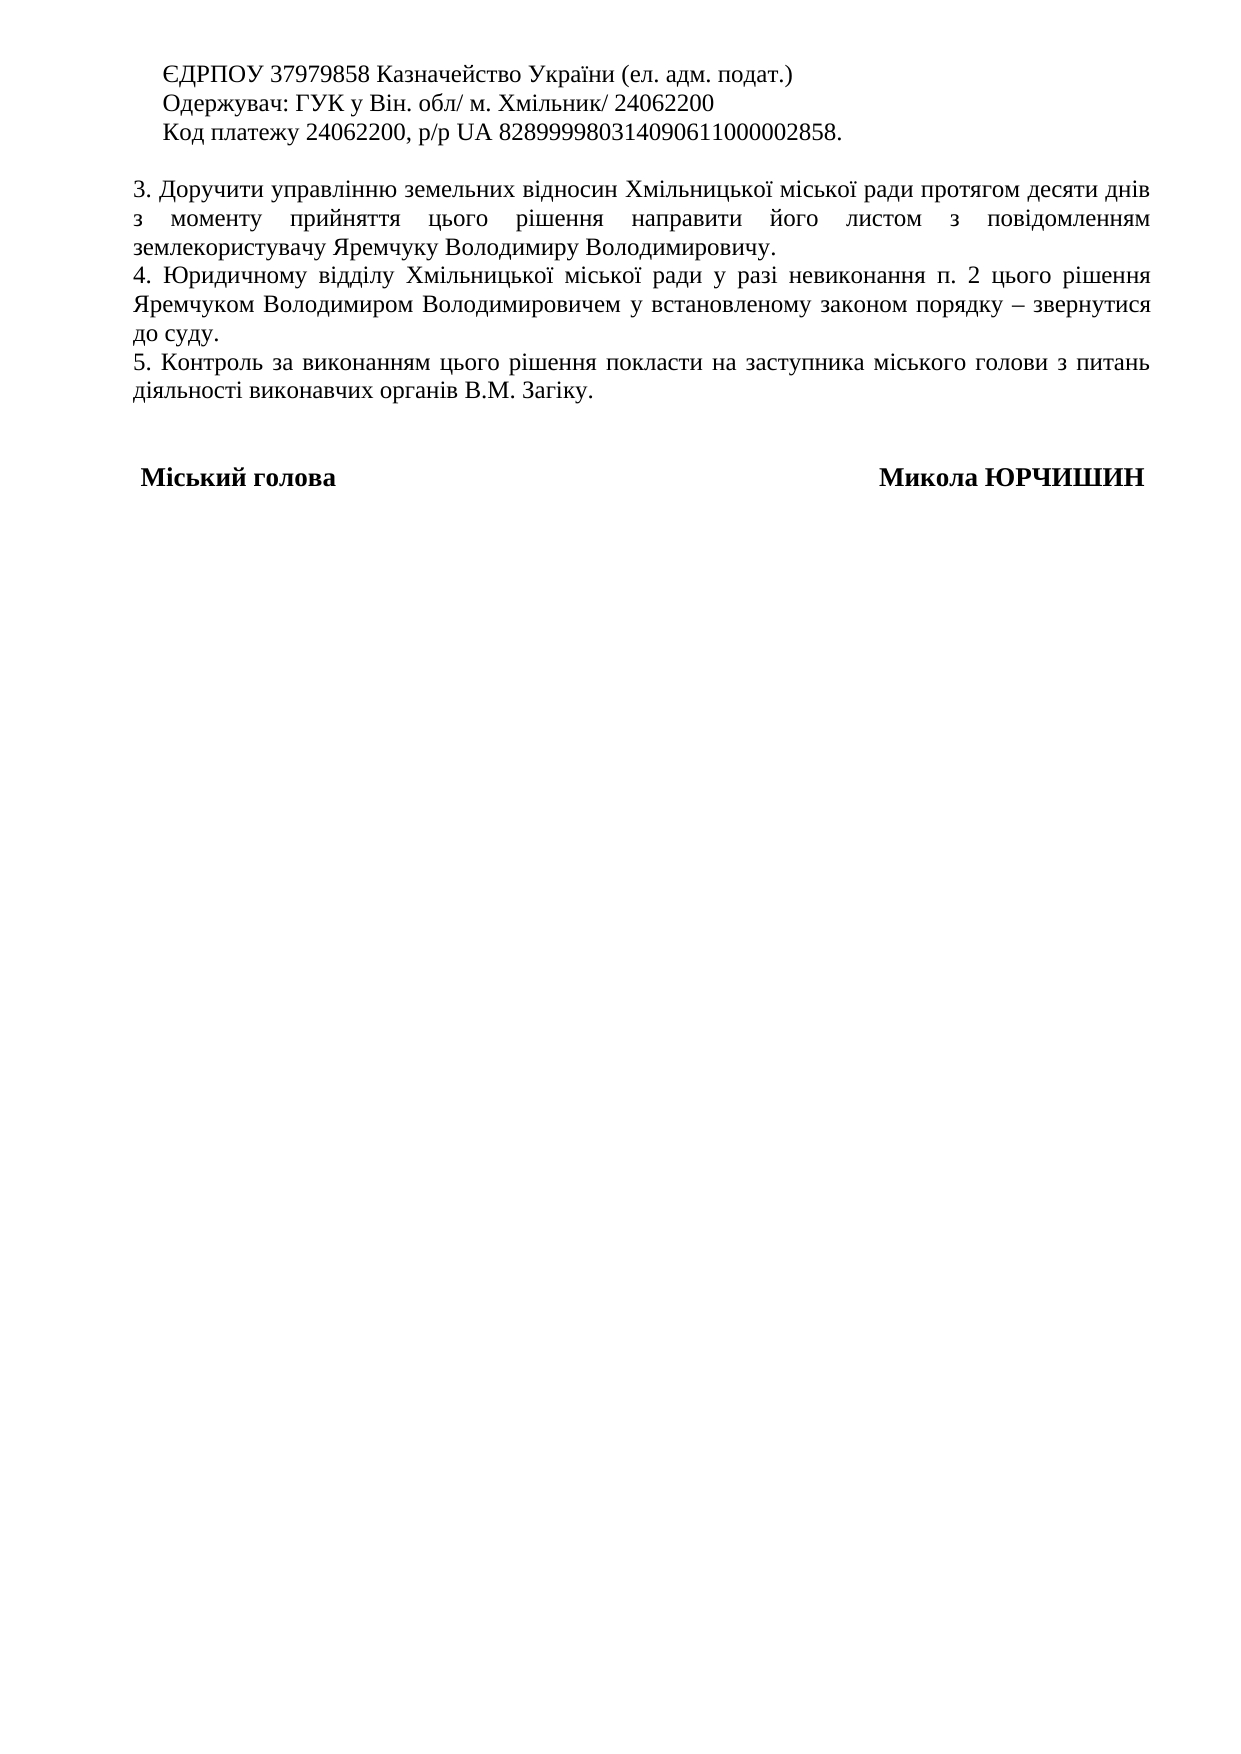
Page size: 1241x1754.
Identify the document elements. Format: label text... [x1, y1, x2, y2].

text Код платежу 24062200, р/р UA 828999980314090611000002858. [133, 117, 1152, 145]
text Одержувач: ГУК у Він. обл/ м. Хмільник/ 24062200 [133, 88, 1152, 117]
text 3. Доручити управлінню земельних відносин Хмільницької міської ради протягом десяти днів з моменту прийняття цього рішення направити його листом з повідомленням землекористувачу Яремчуку Володимиру Володимировичу. [133, 174, 1152, 260]
text 5. Контроль за виконанням цього рішення покласти на заступника міського голови з питань діяльності виконавчих органів В.М. Загіку. [133, 347, 1152, 404]
text 4. Юридичному відділу Хмільницької міської ради у разі невиконання п. 2 цього рішення Яремчуком Володимиром Володимировичем у встановленому законом порядку – звернутися до суду. [133, 260, 1152, 347]
text Міський голова Микола ЮРЧИШИН [133, 462, 1152, 493]
text ЄДРПОУ 37979858 Казначейство України (ел. адм. подат.) [133, 59, 1152, 88]
